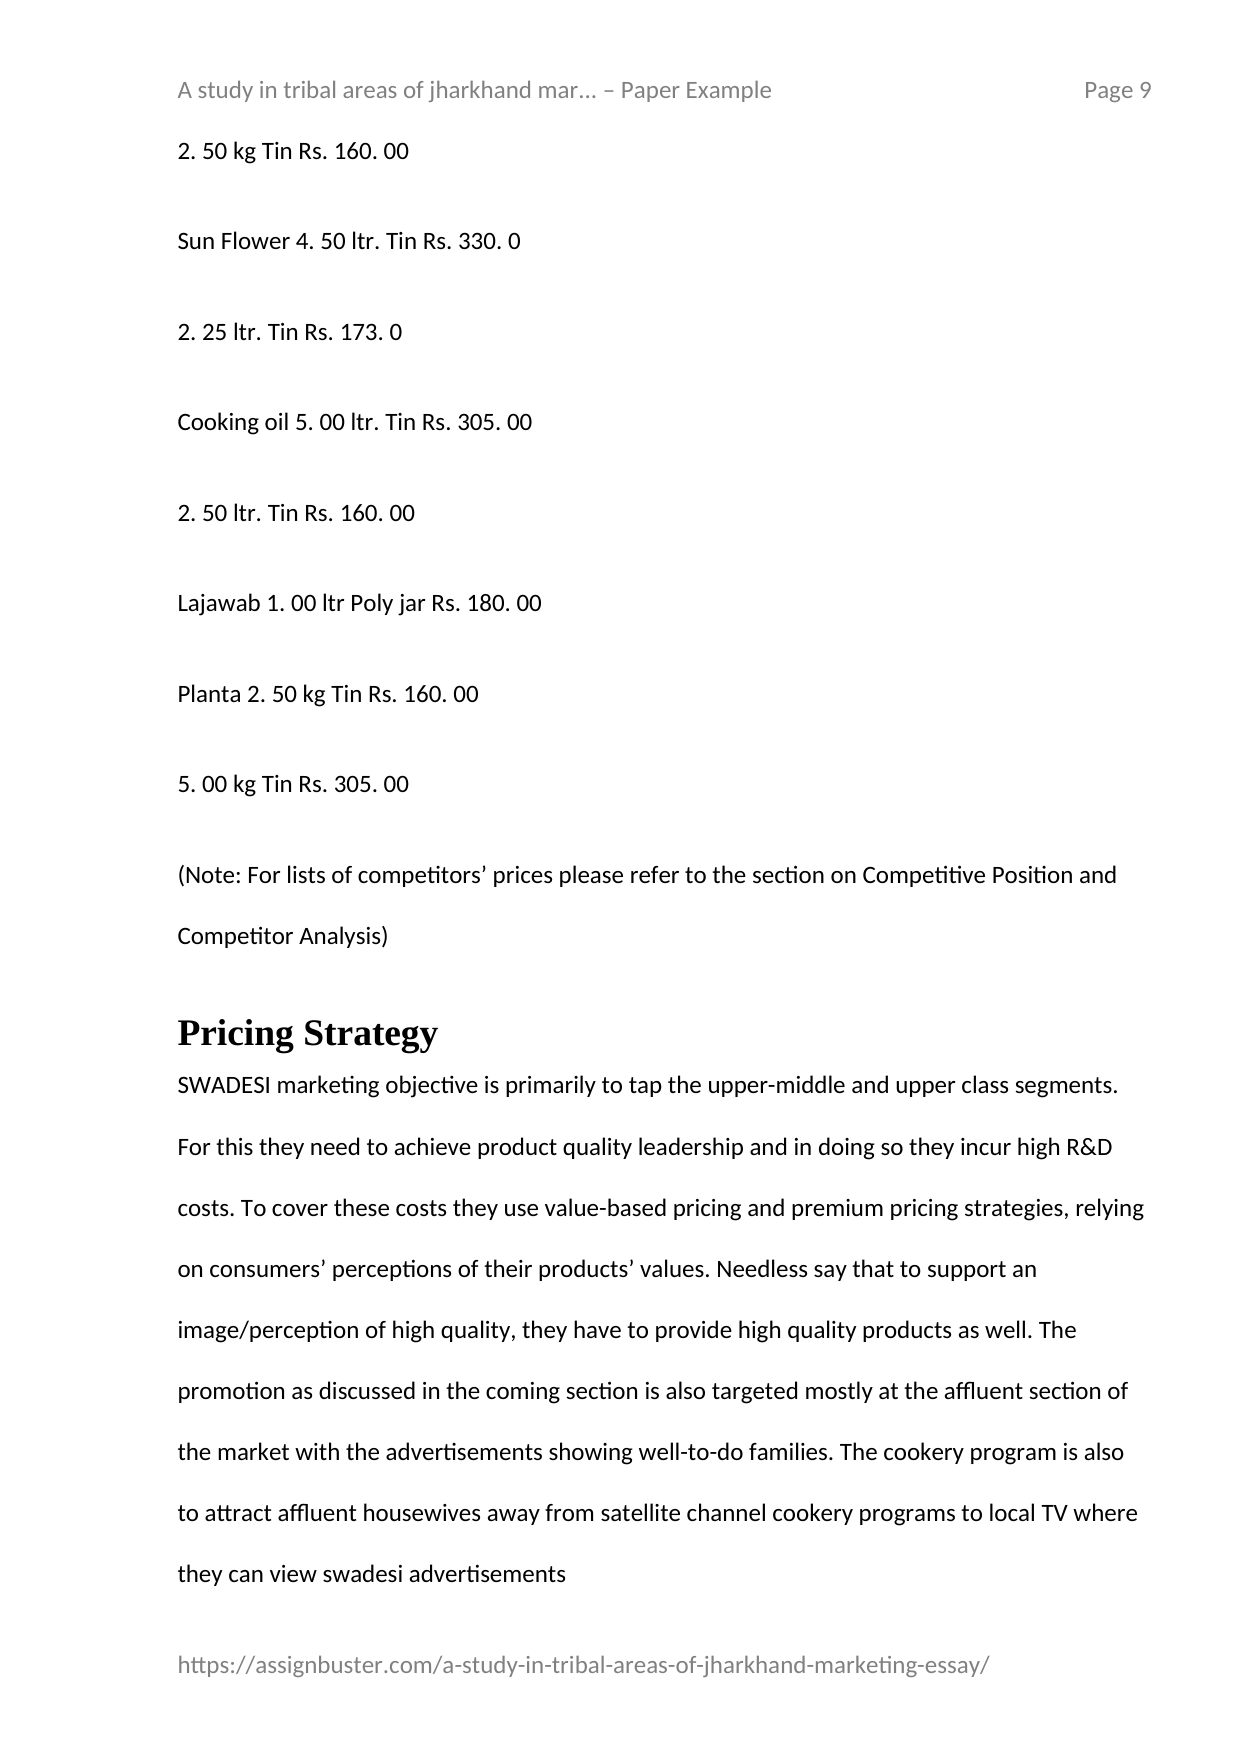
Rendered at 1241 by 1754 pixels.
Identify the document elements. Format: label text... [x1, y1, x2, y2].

text Lajawab 1. 00 ltr Poly jar Rs. 180. 00 [177, 587, 1152, 618]
text 2. 50 ltr. Tin Rs. 160. 00 [177, 497, 1152, 527]
text (Note: For lists of competitors’ prices please refer to the section on Competitive Position and Competitor Analysis) [177, 859, 1152, 951]
text Cooking oil 5. 00 ltr. Tin Rs. 305. 00 [177, 406, 1152, 437]
text Planta 2. 50 kg Tin Rs. 160. 00 [177, 678, 1152, 708]
text 2. 50 kg Tin Rs. 160. 00 [177, 135, 1152, 165]
text Sun Flower 4. 50 ltr. Tin Rs. 330. 0 [177, 225, 1152, 256]
text SWADESI marketing objective is primarily to tap the upper-middle and upper class segments. For this they need to achieve product quality leadership and in doing so they incur high R&D costs. To cover these costs they use value-based pricing and premium pricing strategies, relying on consumers’ perceptions of their products’ values. Needless say that to support an image/perception of high quality, they have to provide high quality products as well. The promotion as discussed in the coming section is also targeted mostly at the affluent section of the market with the advertisements showing well-to-do families. The cookery program is also to attract affluent housewives away from satellite channel cookery programs to local TV where they can view swadesi advertisements [177, 1069, 1152, 1588]
subtitle Pricing Strategy [177, 1011, 1152, 1054]
text 5. 00 kg Tin Rs. 305. 00 [177, 768, 1152, 799]
text 2. 25 ltr. Tin Rs. 173. 0 [177, 316, 1152, 346]
